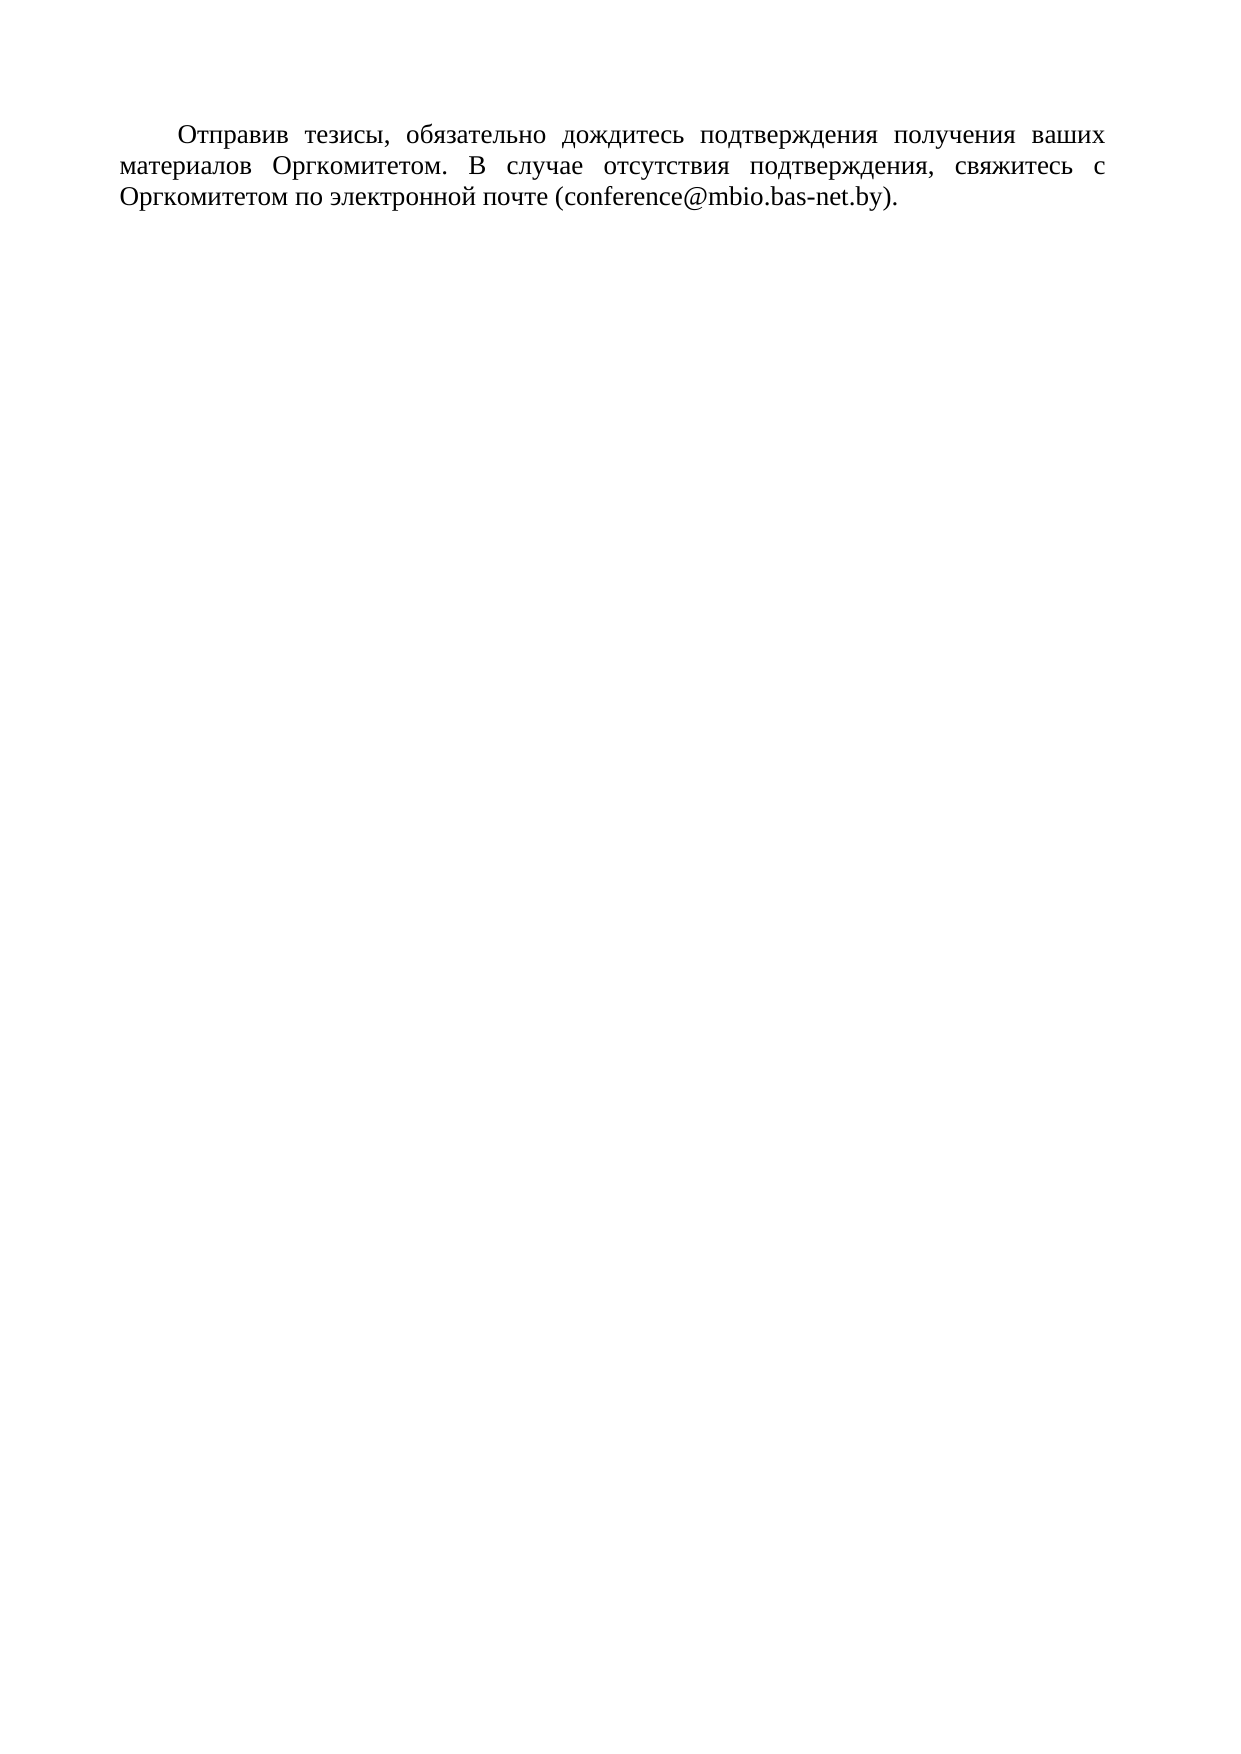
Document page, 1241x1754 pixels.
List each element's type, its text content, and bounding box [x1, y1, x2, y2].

text Отправив тезисы, обязательно дождитесь подтверждения получения ваших материалов Оргкомитетом. В случае отсутствия подтверждения, свяжитесь с Оргкомитетом по электронной почте (conference@mbio.bas-net.by). [119, 118, 1107, 212]
